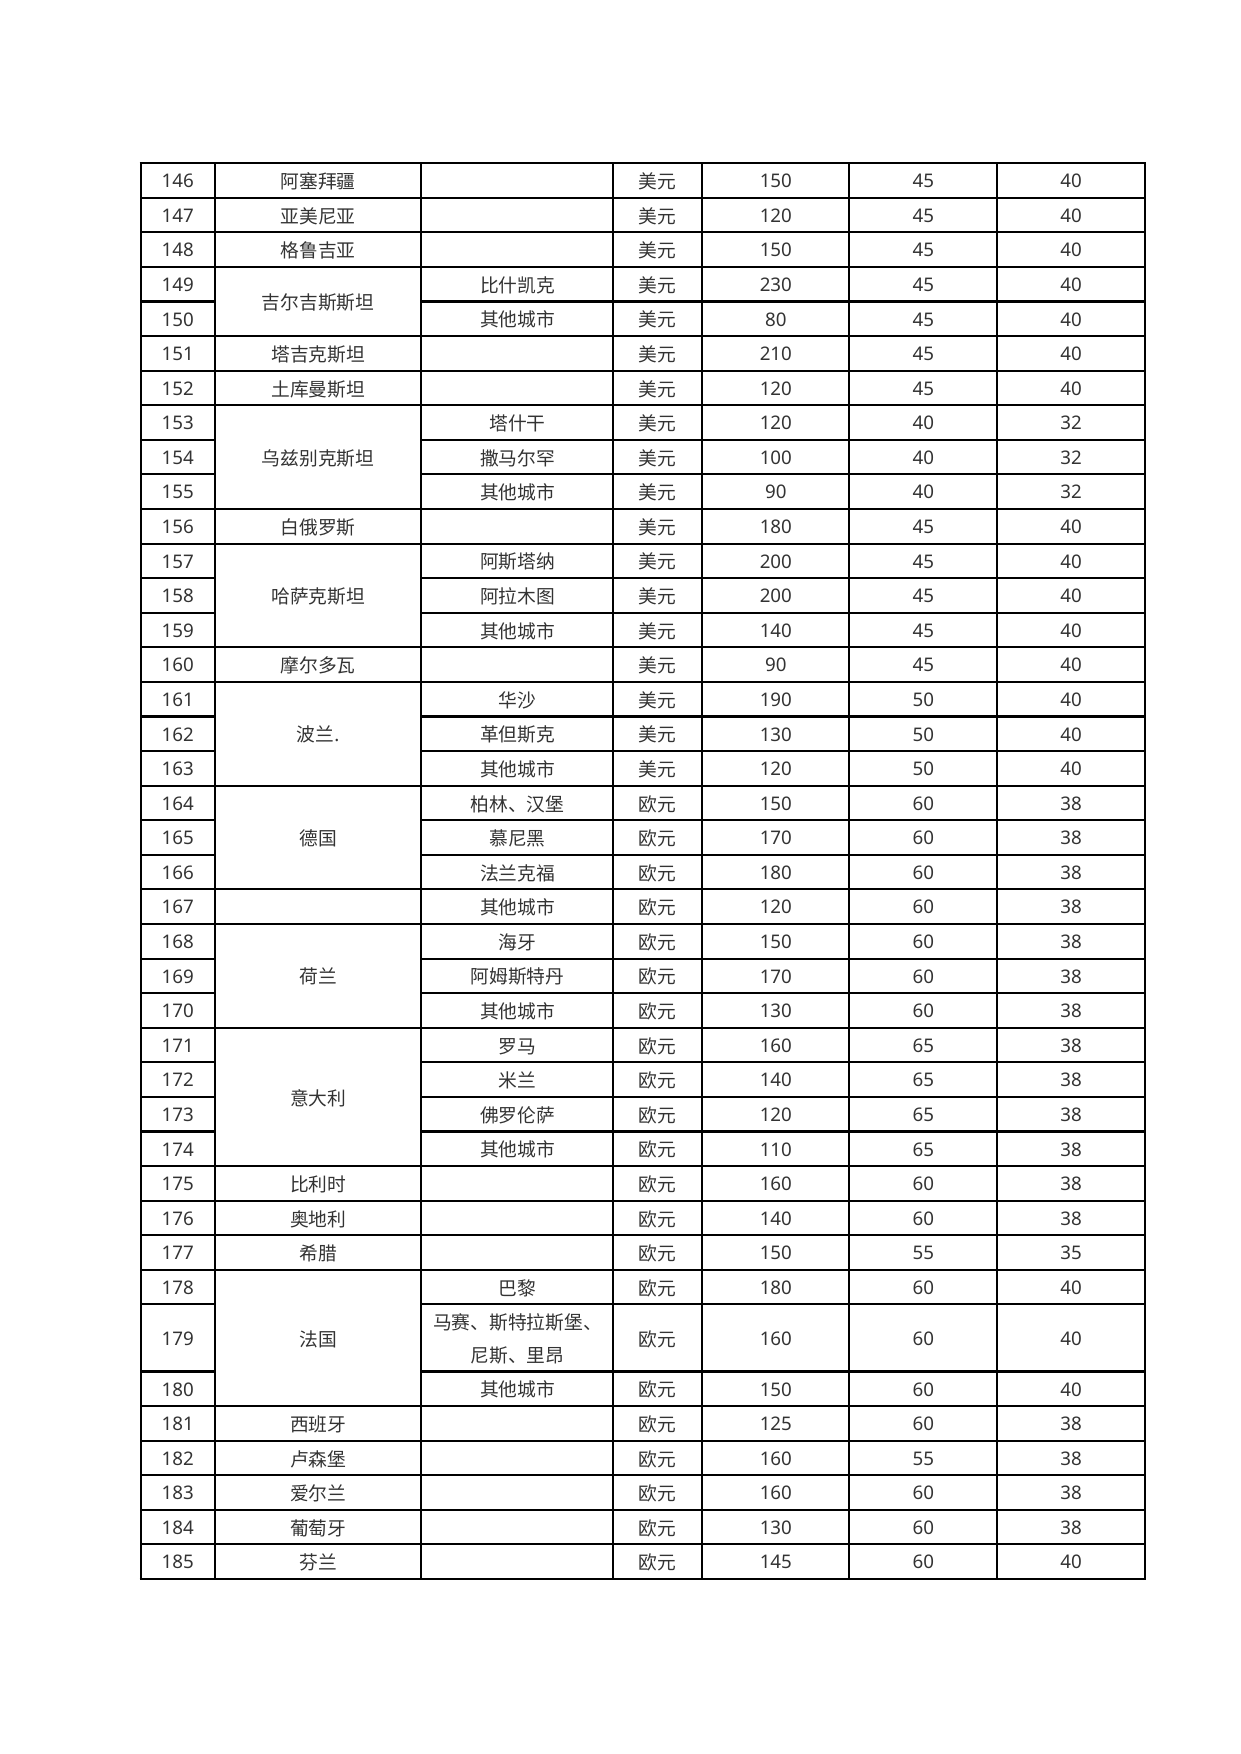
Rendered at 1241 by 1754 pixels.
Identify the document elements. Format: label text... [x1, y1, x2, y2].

table_cell 欧元 [614, 787, 701, 819]
table_cell 210 [703, 337, 848, 369]
table_cell [422, 648, 612, 681]
table_cell 90 [703, 475, 848, 508]
table_cell 45 [850, 510, 996, 542]
table_cell 151 [142, 337, 214, 369]
table_cell 60 [850, 1545, 996, 1578]
table_cell 38 [998, 960, 1144, 992]
table_cell 欧元 [614, 1442, 701, 1474]
table_cell 欧元 [614, 1029, 701, 1061]
table_cell 120 [703, 752, 848, 784]
table_cell 38 [998, 856, 1144, 888]
table_cell 爱尔兰 [216, 1476, 420, 1509]
table_cell 180 [703, 1271, 848, 1303]
table_cell 60 [850, 1305, 996, 1370]
table_cell 38 [998, 1442, 1144, 1474]
table_cell 60 [850, 1511, 996, 1543]
table_cell 欧元 [614, 1063, 701, 1096]
table_cell 170 [142, 994, 214, 1027]
table_cell 美元 [614, 268, 701, 300]
table_cell 40 [998, 268, 1144, 300]
table_cell 欧元 [614, 960, 701, 992]
table_cell 法兰克福 [422, 856, 612, 888]
table_cell 美元 [614, 579, 701, 612]
table_cell 马赛、斯特拉斯堡、尼斯、里昂 [422, 1305, 612, 1370]
table_cell 150 [703, 233, 848, 266]
table_cell 欧元 [614, 821, 701, 854]
table_cell 欧元 [614, 1511, 701, 1543]
table_cell [422, 1407, 612, 1439]
table_cell 芬兰 [216, 1545, 420, 1578]
table_cell 米兰 [422, 1063, 612, 1096]
table_cell 美元 [614, 164, 701, 197]
table_cell 140 [703, 1063, 848, 1096]
table_cell 美元 [614, 545, 701, 577]
table_cell 38 [998, 925, 1144, 957]
table_cell 巴黎 [422, 1271, 612, 1303]
table_cell 45 [850, 337, 996, 369]
table_cell 160 [142, 648, 214, 681]
table_cell 60 [850, 1407, 996, 1439]
table_cell 美元 [614, 303, 701, 335]
table_cell 60 [850, 994, 996, 1027]
table_cell 179 [142, 1305, 214, 1370]
table_cell 230 [703, 268, 848, 300]
table_cell 革但斯克 [422, 718, 612, 750]
table_cell 38 [998, 1167, 1144, 1199]
table_cell 欧元 [614, 1305, 701, 1370]
table_cell 慕尼黑 [422, 821, 612, 854]
table_cell 38 [998, 1098, 1144, 1130]
table_cell 140 [703, 1202, 848, 1234]
table_cell 40 [998, 233, 1144, 266]
table_cell 175 [142, 1167, 214, 1199]
table_cell 149 [142, 268, 214, 300]
table_cell 美元 [614, 683, 701, 715]
table_cell 40 [998, 1305, 1144, 1370]
table_cell 180 [142, 1373, 214, 1405]
table_cell 欧元 [614, 1098, 701, 1130]
table_cell 欧元 [614, 1407, 701, 1439]
table_cell 178 [142, 1271, 214, 1303]
table_cell 146 [142, 164, 214, 197]
table_cell 60 [850, 1476, 996, 1509]
table_cell 173 [142, 1098, 214, 1130]
table_cell 154 [142, 441, 214, 473]
table_cell 60 [850, 1167, 996, 1199]
table_cell 柏林、汉堡 [422, 787, 612, 819]
table_cell 60 [850, 1202, 996, 1234]
table_cell 60 [850, 925, 996, 957]
table_cell 176 [142, 1202, 214, 1234]
table_cell 阿拉木图 [422, 579, 612, 612]
table_cell 35 [998, 1236, 1144, 1269]
table_cell 奥地利 [216, 1202, 420, 1234]
table_cell 38 [998, 787, 1144, 819]
table_cell 153 [142, 406, 214, 439]
table_cell 200 [703, 579, 848, 612]
table_cell 撒马尔罕 [422, 441, 612, 473]
table_cell 65 [850, 1029, 996, 1061]
table_cell 其他城市 [422, 890, 612, 923]
table_cell 欧元 [614, 1373, 701, 1405]
table_cell 西班牙 [216, 1407, 420, 1439]
table_cell 157 [142, 545, 214, 577]
table_cell 40 [998, 752, 1144, 784]
table_cell 美元 [614, 752, 701, 784]
table_cell 40 [998, 337, 1144, 369]
table_cell 172 [142, 1063, 214, 1096]
table_cell 200 [703, 545, 848, 577]
table_cell 148 [142, 233, 214, 266]
table_cell 阿姆斯特丹 [422, 960, 612, 992]
table_cell 45 [850, 579, 996, 612]
table_cell 38 [998, 1511, 1144, 1543]
table_cell 欧元 [614, 1476, 701, 1509]
table_cell 40 [998, 579, 1144, 612]
table_cell 海牙 [422, 925, 612, 957]
table_cell 38 [998, 994, 1144, 1027]
table_cell 60 [850, 1271, 996, 1303]
table_cell 45 [850, 164, 996, 197]
table_cell 38 [998, 1476, 1144, 1509]
table_cell 美元 [614, 372, 701, 404]
table_cell 比什凯克 [422, 268, 612, 300]
table_cell 158 [142, 579, 214, 612]
table_cell 德国 [216, 787, 420, 888]
table_cell 美元 [614, 406, 701, 439]
table_cell 38 [998, 1063, 1144, 1096]
table_cell 佛罗伦萨 [422, 1098, 612, 1130]
table_cell [422, 1442, 612, 1474]
table_cell 181 [142, 1407, 214, 1439]
table_cell 60 [850, 1373, 996, 1405]
table_cell 40 [998, 718, 1144, 750]
table_cell 140 [703, 614, 848, 646]
table_cell 125 [703, 1407, 848, 1439]
table_cell 168 [142, 925, 214, 957]
table_cell 45 [850, 372, 996, 404]
table_cell 40 [998, 1545, 1144, 1578]
table_cell 60 [850, 821, 996, 854]
table_cell 阿斯塔纳 [422, 545, 612, 577]
table_cell 40 [998, 372, 1144, 404]
table_cell 45 [850, 648, 996, 681]
table_cell 塔什干 [422, 406, 612, 439]
table_cell 177 [142, 1236, 214, 1269]
table_cell 160 [703, 1305, 848, 1370]
table_cell 180 [703, 510, 848, 542]
table_cell 格鲁吉亚 [216, 233, 420, 266]
table_cell 美元 [614, 718, 701, 750]
table_cell 50 [850, 718, 996, 750]
table_cell 40 [998, 199, 1144, 231]
table_cell 90 [703, 648, 848, 681]
table_cell 40 [850, 441, 996, 473]
table_cell 美元 [614, 441, 701, 473]
table_cell 60 [850, 856, 996, 888]
table_cell 美元 [614, 233, 701, 266]
table_cell [422, 1545, 612, 1578]
table_cell 其他城市 [422, 752, 612, 784]
table_cell 其他城市 [422, 475, 612, 508]
table_cell 180 [703, 856, 848, 888]
table_cell 156 [142, 510, 214, 542]
table_cell 哈萨克斯坦 [216, 545, 420, 646]
table_cell 162 [142, 718, 214, 750]
table_cell 美元 [614, 510, 701, 542]
table_cell 60 [850, 787, 996, 819]
table_cell 150 [142, 303, 214, 335]
table_cell [422, 1476, 612, 1509]
table_cell 阿塞拜疆 [216, 164, 420, 197]
table_cell 45 [850, 545, 996, 577]
table_cell 171 [142, 1029, 214, 1061]
table_cell 其他城市 [422, 1373, 612, 1405]
table_cell 120 [703, 1098, 848, 1130]
table_cell 40 [998, 1271, 1144, 1303]
table_cell 165 [142, 821, 214, 854]
table_cell [422, 372, 612, 404]
table_cell 美元 [614, 337, 701, 369]
table_cell 120 [703, 890, 848, 923]
table_cell 147 [142, 199, 214, 231]
table_cell 167 [142, 890, 214, 923]
table_cell 190 [703, 683, 848, 715]
table_cell [422, 233, 612, 266]
table_cell 欧元 [614, 994, 701, 1027]
table_cell 38 [998, 1029, 1144, 1061]
table_cell 意大利 [216, 1029, 420, 1165]
table_cell 80 [703, 303, 848, 335]
table_cell 50 [850, 683, 996, 715]
table_cell 欧元 [614, 925, 701, 957]
table_cell 40 [998, 683, 1144, 715]
table_cell 38 [998, 821, 1144, 854]
table_cell 45 [850, 268, 996, 300]
table_cell 其他城市 [422, 1133, 612, 1165]
table_cell 55 [850, 1236, 996, 1269]
table_cell 160 [703, 1442, 848, 1474]
table_cell 荷兰 [216, 925, 420, 1027]
table_cell 40 [998, 510, 1144, 542]
table_cell 塔吉克斯坦 [216, 337, 420, 369]
table_cell 欧元 [614, 1202, 701, 1234]
table_cell 法国 [216, 1271, 420, 1405]
table_cell 184 [142, 1511, 214, 1543]
table_cell 145 [703, 1545, 848, 1578]
table_cell 40 [998, 648, 1144, 681]
table_cell 40 [850, 475, 996, 508]
table_cell 120 [703, 372, 848, 404]
table_cell 罗马 [422, 1029, 612, 1061]
table_cell 65 [850, 1133, 996, 1165]
table_cell 164 [142, 787, 214, 819]
table_cell 50 [850, 752, 996, 784]
table_cell 欧元 [614, 1271, 701, 1303]
table_cell 150 [703, 164, 848, 197]
table_cell 比利时 [216, 1167, 420, 1199]
table_cell 欧元 [614, 890, 701, 923]
table_cell 希腊 [216, 1236, 420, 1269]
table_cell 波兰. [216, 683, 420, 784]
table_cell 182 [142, 1442, 214, 1474]
table_cell 65 [850, 1098, 996, 1130]
table_cell 土库曼斯坦 [216, 372, 420, 404]
table_cell 38 [998, 1133, 1144, 1165]
table_cell 欧元 [614, 1167, 701, 1199]
table_cell 32 [998, 475, 1144, 508]
table_cell 40 [998, 164, 1144, 197]
table_cell 45 [850, 233, 996, 266]
table_cell 乌兹别克斯坦 [216, 406, 420, 508]
table_cell 卢森堡 [216, 1442, 420, 1474]
table_cell 160 [703, 1029, 848, 1061]
table_cell 其他城市 [422, 614, 612, 646]
table_cell 38 [998, 890, 1144, 923]
table_cell 100 [703, 441, 848, 473]
table_cell [422, 1202, 612, 1234]
table_cell 183 [142, 1476, 214, 1509]
table_cell 185 [142, 1545, 214, 1578]
table_cell 45 [850, 199, 996, 231]
table_cell 160 [703, 1476, 848, 1509]
table_cell 40 [850, 406, 996, 439]
table_cell 40 [998, 303, 1144, 335]
table_cell 其他城市 [422, 994, 612, 1027]
table_cell [422, 164, 612, 197]
table_cell 40 [998, 1373, 1144, 1405]
table_cell 130 [703, 718, 848, 750]
table_cell 120 [703, 406, 848, 439]
table_cell [422, 199, 612, 231]
table_cell 白俄罗斯 [216, 510, 420, 542]
table_cell 32 [998, 441, 1144, 473]
table_cell [422, 337, 612, 369]
table_cell 130 [703, 994, 848, 1027]
table_cell 欧元 [614, 1133, 701, 1165]
table_cell 欧元 [614, 1236, 701, 1269]
table_cell 其他城市 [422, 303, 612, 335]
table_cell 美元 [614, 614, 701, 646]
table_cell 亚美尼亚 [216, 199, 420, 231]
table_cell 45 [850, 303, 996, 335]
table_cell 45 [850, 614, 996, 646]
table_cell 华沙 [422, 683, 612, 715]
table_cell 159 [142, 614, 214, 646]
table_cell 美元 [614, 648, 701, 681]
table_cell 170 [703, 821, 848, 854]
table_cell 55 [850, 1442, 996, 1474]
table_cell 美元 [614, 475, 701, 508]
table_cell 40 [998, 545, 1144, 577]
table_cell [422, 1236, 612, 1269]
table_cell 152 [142, 372, 214, 404]
table_cell 161 [142, 683, 214, 715]
table_cell 169 [142, 960, 214, 992]
table_cell [422, 510, 612, 542]
table_cell 150 [703, 1373, 848, 1405]
table_cell 吉尔吉斯斯坦 [216, 268, 420, 335]
table_cell 美元 [614, 199, 701, 231]
table_cell 166 [142, 856, 214, 888]
table_cell 150 [703, 1236, 848, 1269]
table_cell 摩尔多瓦 [216, 648, 420, 681]
table_cell 38 [998, 1202, 1144, 1234]
table_cell 60 [850, 890, 996, 923]
table_cell 葡萄牙 [216, 1511, 420, 1543]
table_cell 65 [850, 1063, 996, 1096]
table_cell 欧元 [614, 856, 701, 888]
table_cell 163 [142, 752, 214, 784]
table_cell 150 [703, 925, 848, 957]
table_cell 40 [998, 614, 1144, 646]
table_cell [422, 1167, 612, 1199]
table_cell [422, 1511, 612, 1543]
table_cell 130 [703, 1511, 848, 1543]
table_cell 120 [703, 199, 848, 231]
table_cell 60 [850, 960, 996, 992]
table_cell 174 [142, 1133, 214, 1165]
table_cell 欧元 [614, 1545, 701, 1578]
table_cell 38 [998, 1407, 1144, 1439]
table_cell 150 [703, 787, 848, 819]
table_cell 160 [703, 1167, 848, 1199]
table_cell 170 [703, 960, 848, 992]
table_cell 110 [703, 1133, 848, 1165]
table_cell 155 [142, 475, 214, 508]
table_cell 32 [998, 406, 1144, 439]
